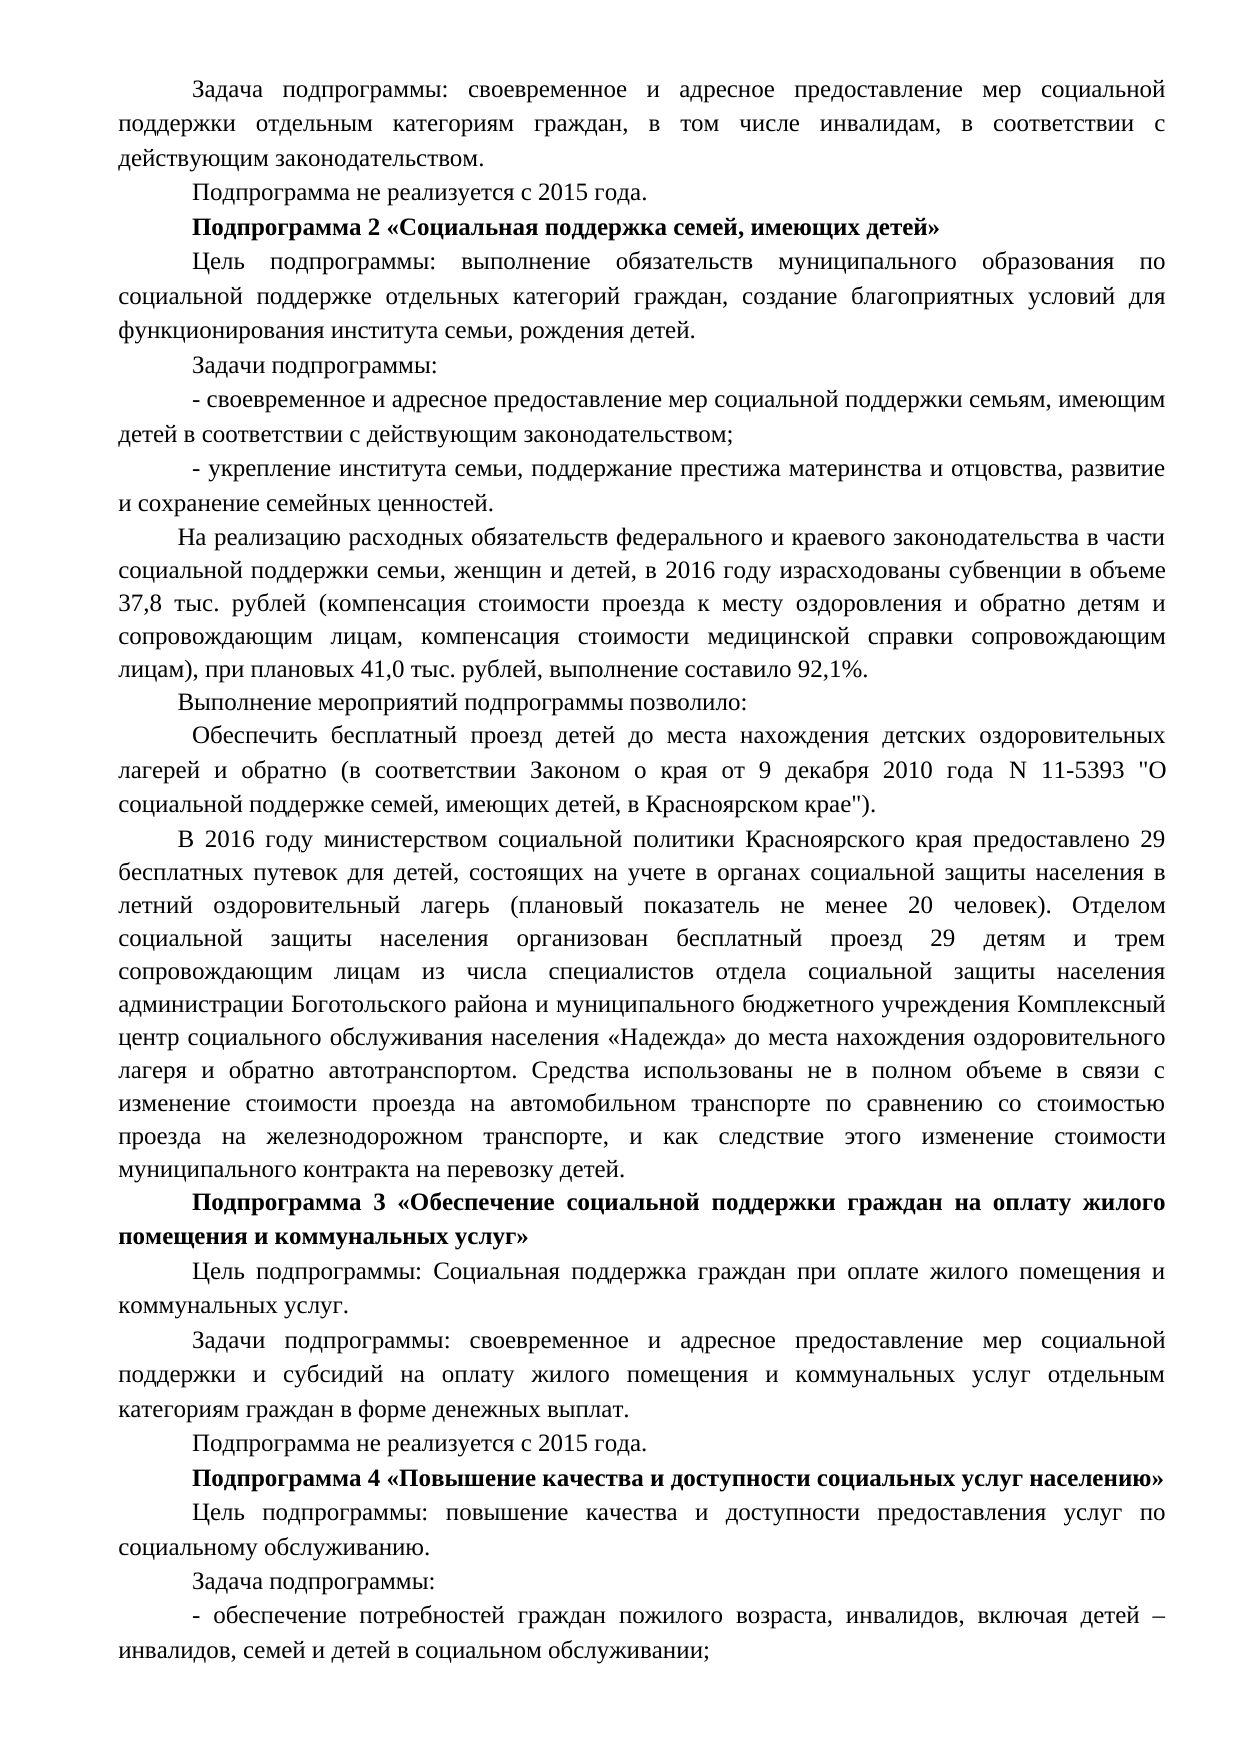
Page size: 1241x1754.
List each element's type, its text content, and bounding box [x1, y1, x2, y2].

text В 2016 году министерством социальной политики Красноярского края предоставлено 29 бесплатных путевок для детей, состоящих на учете в органах социальной защиты населения в летний оздоровительный лагерь (плановый показатель не менее 20 человек). Отделом социальной защиты населения организован бесплатный проезд 29 детям и трем сопровождающим лицам из числа специалистов отдела социальной защиты населения администрации Боготольского района и муниципального бюджетного учреждения Комплексный центр социального обслуживания населения «Надежда» до места нахождения оздоровительного лагеря и обратно автотранспортом. Средства использованы не в полном объеме в связи с изменение стоимости проезда на автомобильном транспорте по сравнению со стоимостью проезда на железнодорожном транспорте, и как следствие этого изменение стоимости муниципального контракта на перевозку детей. [118, 824, 1167, 1183]
text Подпрограмма не реализуется с 2015 года. [118, 1428, 1167, 1457]
text Задача подпрограммы: [118, 1566, 1167, 1595]
text Цель подпрограммы: повышение качества и доступности предоставления услуг по социальному обслуживанию. [118, 1497, 1167, 1560]
text Задачи подпрограммы: [118, 350, 1167, 378]
text Подпрограмма 2 «Социальная поддержка семей, имеющих детей» [118, 212, 1167, 241]
text Цель подпрограммы: Социальная поддержка граждан при оплате жилого помещения и коммунальных услуг. [118, 1256, 1167, 1319]
text На реализацию расходных обязательств федерального и краевого законодательства в части социальной поддержки семьи, женщин и детей, в 2016 году израсходованы субвенции в объеме 37,8 тыс. рублей (компенсация стоимости проезда к месту оздоровления и обратно детям и сопровождающим лицам, компенсация стоимости медицинской справки сопровождающим лицам), при плановых 41,0 тыс. рублей, выполнение составило 92,1%. [118, 522, 1167, 683]
text Подпрограмма 4 «Повышение качества и доступности социальных услуг населению» [118, 1463, 1167, 1491]
text - укрепление института семьи, поддержание престижа материнства и отцовства, развитие и сохранение семейных ценностей. [118, 453, 1167, 516]
text Цель подпрограммы: выполнение обязательств муниципального образования по социальной поддержке отдельных категорий граждан, создание благоприятных условий для функционирования института семьи, рождения детей. [118, 246, 1167, 344]
text - обеспечение потребностей граждан пожилого возраста, инвалидов, включая детей – инвалидов, семей и детей в социальном обслуживании; [118, 1601, 1167, 1664]
text Обеспечить бесплатный проезд детей до места нахождения детских оздоровительных лагерей и обратно (в соответствии Законом о края от 9 декабря 2010 года N 11-5393 "О социальной поддержке семей, имеющих детей, в Красноярском крае"). [118, 720, 1167, 818]
text Задача подпрограммы: своевременное и адресное предоставление мер социальной поддержки отдельным категориям граждан, в том числе инвалидам, в соответствии с действующим законодательством. [118, 74, 1167, 172]
text Подпрограмма 3 «Обеспечение социальной поддержки граждан на оплату жилого помещения и коммунальных услуг» [118, 1187, 1167, 1250]
text Выполнение мероприятий подпрограммы позволило: [118, 687, 1167, 716]
text Подпрограмма не реализуется с 2015 года. [118, 177, 1167, 206]
text - своевременное и адресное предоставление мер социальной поддержки семьям, имеющим детей в соответствии с действующим законодательством; [118, 384, 1167, 447]
text Задачи подпрограммы: своевременное и адресное предоставление мер социальной поддержки и субсидий на оплату жилого помещения и коммунальных услуг отдельным категориям граждан в форме денежных выплат. [118, 1325, 1167, 1422]
